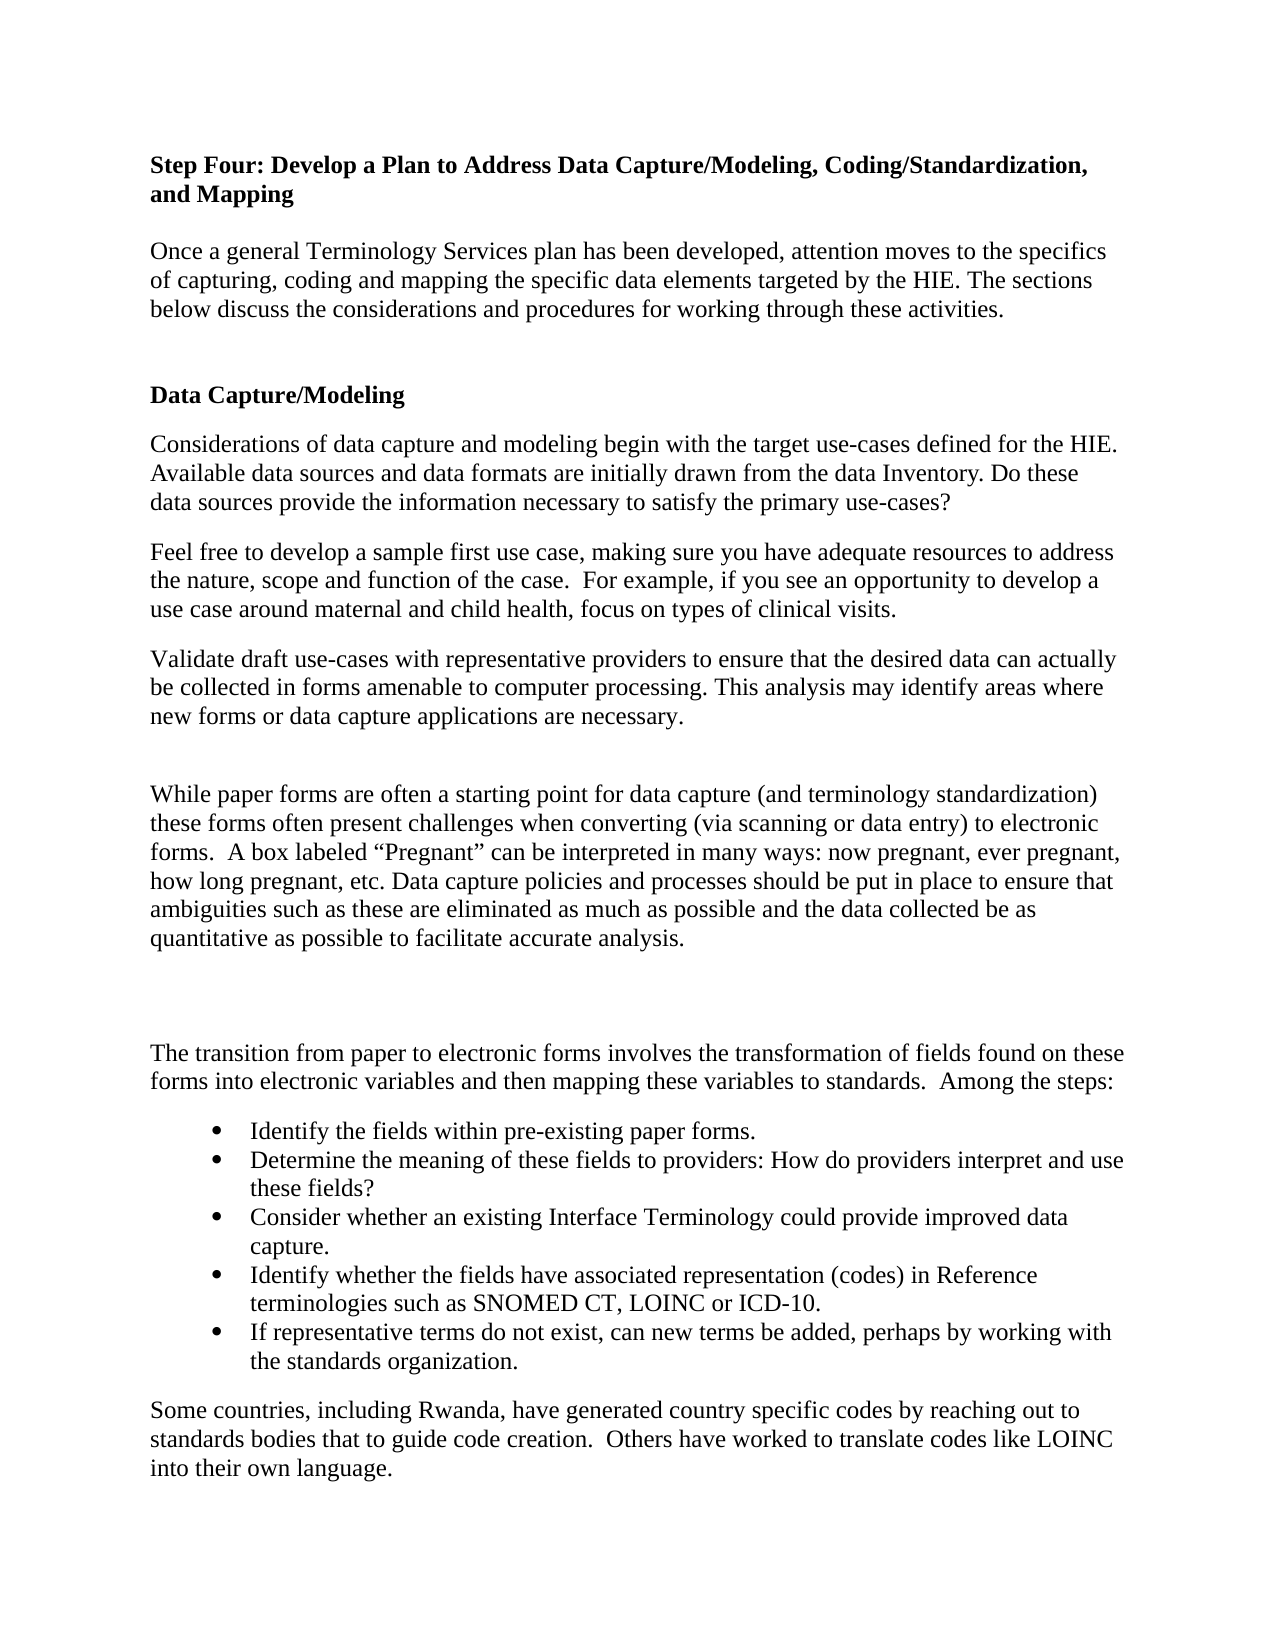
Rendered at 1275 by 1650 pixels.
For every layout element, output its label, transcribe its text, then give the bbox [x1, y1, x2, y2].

list Consider whether an existing Interface Terminology could provide improved data capture. [212, 1202, 1125, 1260]
list Identify whether the fields have associated representation (codes) in Reference terminologies such as SNOMED CT, LOINC or ICD-10. [212, 1260, 1125, 1317]
text Considerations of data capture and modeling begin with the target use-cases defined for the HIE. Available data sources and data formats are initially drawn from the data Inventory. Do these data sources provide the information necessary to satisfy the primary use-cases? [150, 429, 1125, 516]
text Feel free to develop a sample first use case, making sure you have adequate resources to address the nature, scope and function of the case. For example, if you see an opportunity to develop a use case around maternal and child health, focus on types of clinical visits. [150, 537, 1125, 623]
text The transition from paper to electronic forms involves the transformation of fields found on these forms into electronic variables and then mapping these variables to standards. Among the steps: [150, 1038, 1125, 1095]
text Step Four: Develop a Plan to Address Data Capture/Modeling, Coding/Standardization, and Mapping [150, 150, 1125, 207]
text Data Capture/Modeling [150, 380, 1125, 409]
text Some countries, including Rwanda, have generated country specific codes by reaching out to standards bodies that to guide code creation. Others have worked to translate codes like LOINC into their own language. [150, 1396, 1125, 1482]
text Validate draft use-cases with representative providers to ensure that the desired data can actually be collected in forms amenable to computer processing. This analysis may identify areas where new forms or data capture applications are necessary. [150, 644, 1125, 730]
text While paper forms are often a starting point for data capture (and terminology standardization) these forms often present challenges when converting (via scanning or data entry) to electronic forms. A box labeled “Pregnant” can be interpreted in many ways: now pregnant, ever pregnant, how long pregnant, etc. Data capture policies and processes should be put in place to ensure that ambiguities such as these are eliminated as much as possible and the data collected be as quantitative as possible to facilitate accurate analysis. [150, 779, 1125, 952]
list Determine the meaning of these fields to providers: How do providers interpret and use these fields? [212, 1145, 1125, 1202]
list Identify the fields within pre-existing paper forms. [212, 1116, 1125, 1145]
list If representative terms do not exist, can new terms be added, perhaps by working with the standards organization. [212, 1317, 1125, 1375]
text Once a general Terminology Services plan has been developed, attention moves to the specifics of capturing, coding and mapping the specific data elements targeted by the HIE. The sections below discuss the considerations and procedures for working through these activities. [150, 236, 1125, 322]
